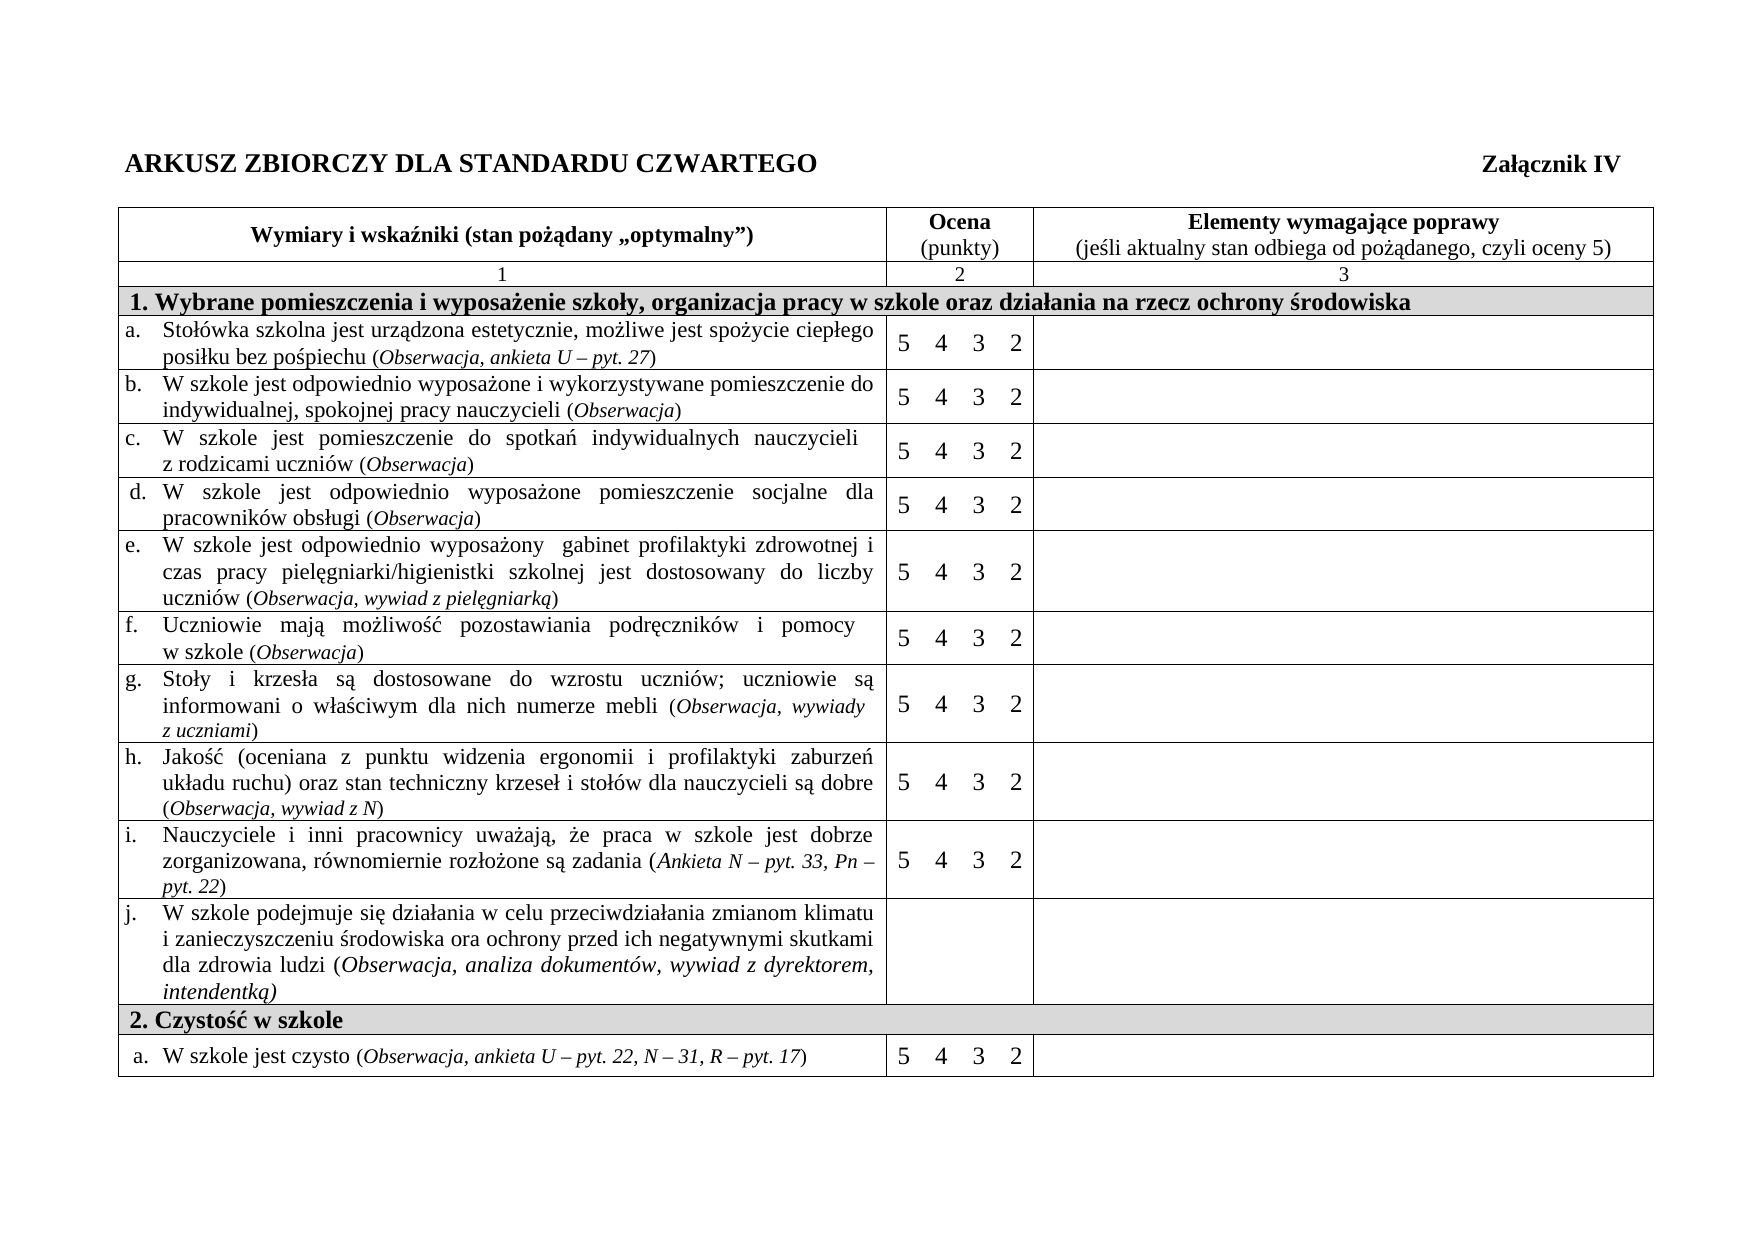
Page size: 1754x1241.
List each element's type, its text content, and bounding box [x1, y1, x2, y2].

table_cell Uczniowie mają możliwość pozostawiania podręczników i pomocy w szkole (Obserwacja) [119, 612, 886, 664]
table_cell 5 4 3 2 [887, 821, 1033, 898]
table_cell 5 4 3 2 [887, 478, 1033, 530]
table_header Wymiary i wskaźniki (stan pożądany „optymalny”) [119, 208, 886, 261]
table_cell Stołówka szkolna jest urządzona estetycznie, możliwe jest spożycie ciepłego posiłku bez pośpiechu (Obserwacja, ankieta U – pyt. 27) [119, 316, 886, 369]
table_cell W szkole jest odpowiednio wyposażony gabinet profilaktyki zdrowotnej i czas pracy pielęgniarki/higienistki szkolnej jest dostosowany do liczby uczniów (Obserwacja, wywiad z pielęgniarką) [119, 531, 886, 611]
table_cell 5 4 3 2 [887, 743, 1033, 820]
table_cell Jakość (oceniana z punktu widzenia ergonomii i profilaktyki zaburzeń układu ruchu) oraz stan techniczny krzeseł i stołów dla nauczycieli są dobre (Obserwacja, wywiad z N) [119, 743, 886, 820]
table_cell 5 4 3 2 [887, 316, 1033, 369]
table_cell W szkole podejmuje się działania w celu przeciwdziałania zmianom klimatu i zanieczyszczeniu środowiska ora ochrony przed ich negatywnymi skutkami dla zdrowia ludzi (Obserwacja, analiza dokumentów, wywiad z dyrektorem, intendentką) [119, 899, 886, 1004]
table_cell [1034, 821, 1653, 898]
table_cell 5 4 3 2 [887, 424, 1033, 477]
table_cell 1. Wybrane pomieszczenia i wyposażenie szkoły, organizacja pracy w szkole oraz działania na rzecz ochrony środowiska [119, 287, 1653, 315]
table_cell 1 [119, 262, 886, 286]
table_header Ocena (punkty) [887, 208, 1033, 261]
table_cell [1034, 612, 1653, 664]
table_cell [1034, 665, 1653, 742]
table_cell W szkole jest odpowiednio wyposażone i wykorzystywane pomieszczenie do indywidualnej, spokojnej pracy nauczycieli (Obserwacja) [119, 370, 886, 423]
table_cell [1034, 316, 1653, 369]
table_header Elementy wymagające poprawy (jeśli aktualny stan odbiega od pożądanego, czyli oceny 5) [1034, 208, 1653, 261]
table_cell [1034, 424, 1653, 477]
table_cell [1034, 743, 1653, 820]
table_cell 3 [1034, 262, 1653, 286]
table_cell 2. Czystość w szkole [119, 1005, 1653, 1034]
table_cell [1034, 1035, 1653, 1076]
table_cell 5 4 3 2 [887, 531, 1033, 611]
table_cell [1034, 478, 1653, 530]
table_cell W szkole jest pomieszczenie do spotkań indywidualnych nauczycieli z rodzicami uczniów (Obserwacja) [119, 424, 886, 477]
table_cell Stoły i krzesła są dostosowane do wzrostu uczniów; uczniowie są informowani o właściwym dla nich numerze mebli (Obserwacja, wywiady z uczniami) [119, 665, 886, 742]
table_cell [1034, 899, 1653, 1004]
table_cell 5 4 3 2 [887, 1035, 1033, 1076]
table_cell 2 [887, 262, 1033, 286]
table_cell [887, 899, 1033, 1004]
table_cell W szkole jest odpowiednio wyposażone pomieszczenie socjalne dla pracowników obsługi (Obserwacja) [119, 478, 886, 530]
table_cell [1034, 531, 1653, 611]
table_cell Nauczyciele i inni pracownicy uważają, że praca w szkole jest dobrze zorganizowana, równomiernie rozłożone są zadania (Ankieta N – pyt. 33, Pn – pyt. 22) [119, 821, 886, 898]
table_cell 5 4 3 2 [887, 665, 1033, 742]
table_cell [1034, 370, 1653, 423]
table_cell 5 4 3 2 [887, 612, 1033, 664]
table_cell 5 4 3 2 [887, 370, 1033, 423]
text ARKUSZ ZBIORCZY DLA STANDARDU CZWARTEGO Załącznik IV [118, 148, 1627, 179]
table_cell W szkole jest czysto (Obserwacja, ankieta U – pyt. 22, N – 31, R – pyt. 17) [119, 1035, 886, 1076]
